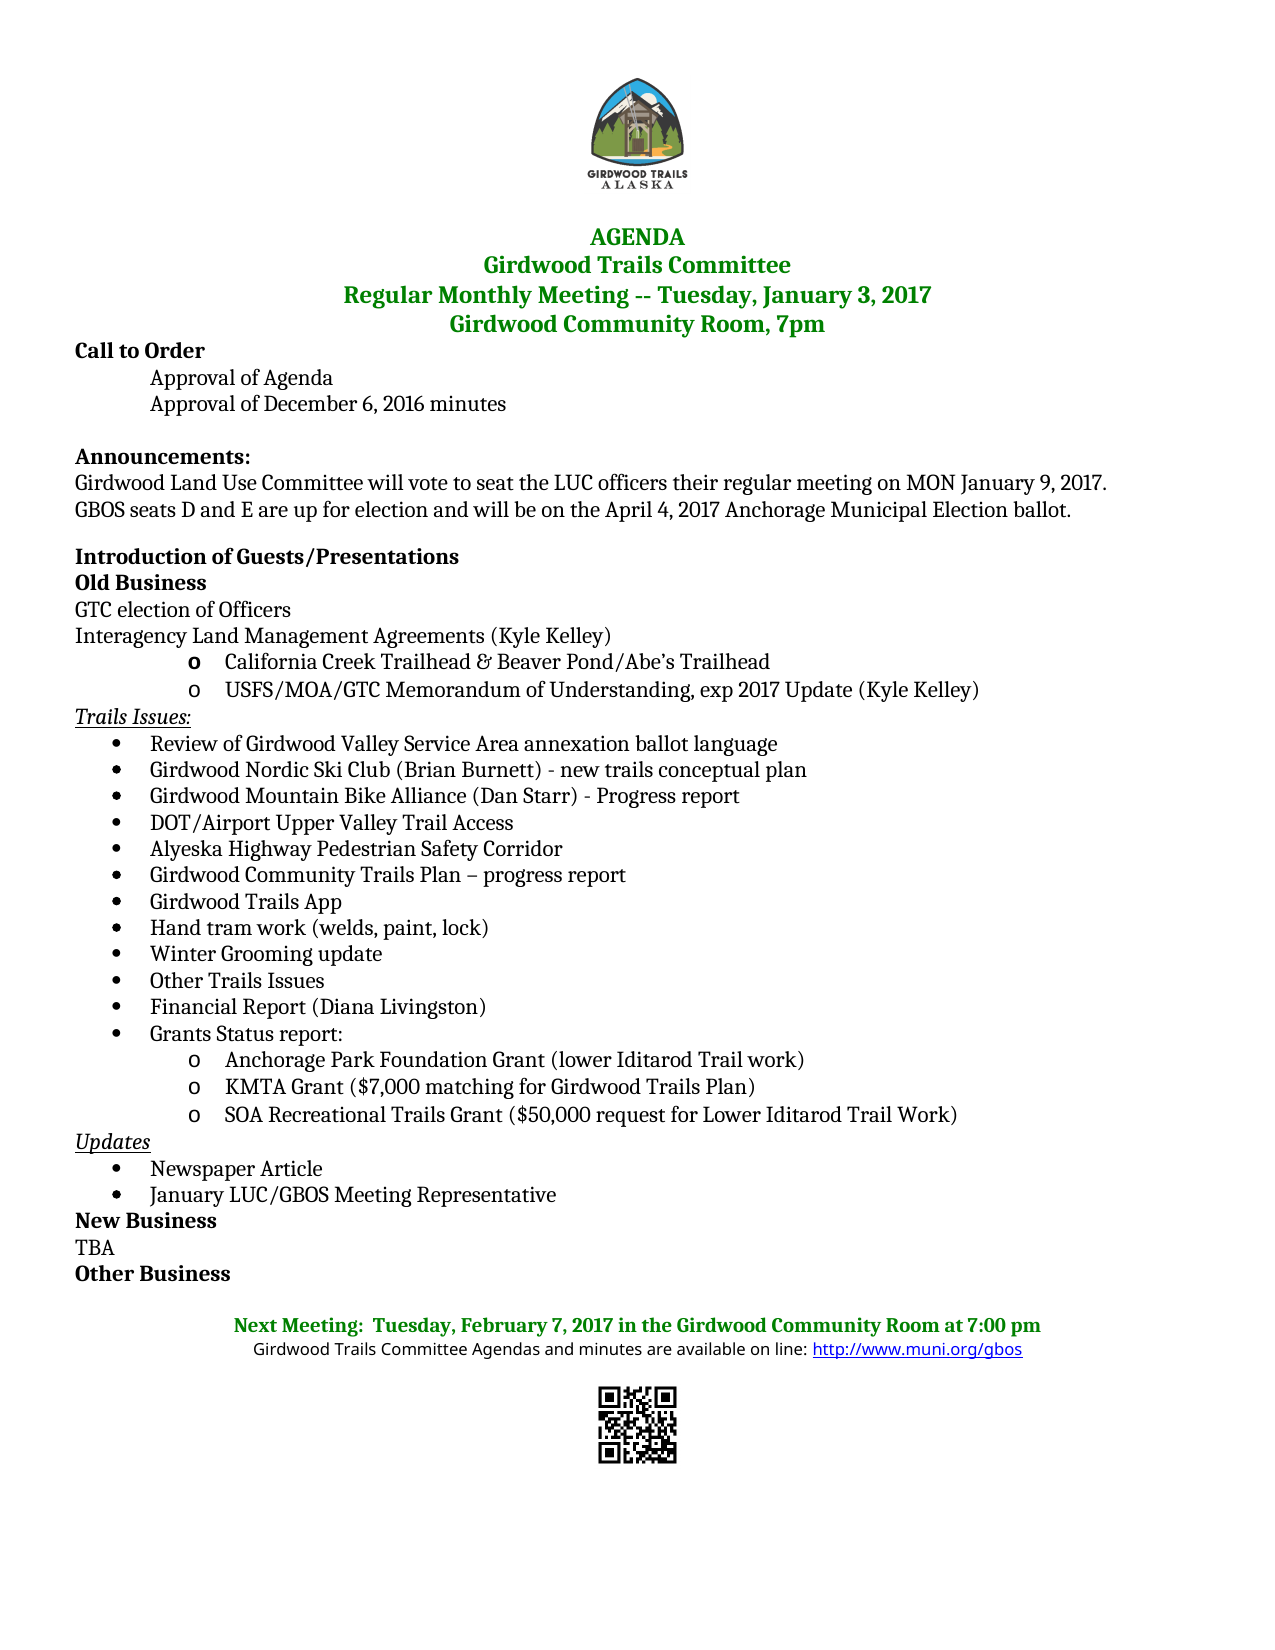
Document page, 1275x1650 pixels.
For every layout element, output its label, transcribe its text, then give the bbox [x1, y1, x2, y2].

text GBOS seats D and E are up for election and will be on the April 4, 2017 Anchorage Municipal Election ballot. [75, 496, 1200, 523]
list Financial Report (Diana Livingston) [112, 994, 1200, 1020]
list Grants Status report: [112, 1020, 1200, 1047]
list January LUC/GBOS Meeting Representative [112, 1182, 1200, 1208]
picture [593, 1381, 682, 1469]
list Girdwood Trails App [112, 888, 1200, 915]
text GTC election of Officers [75, 596, 1200, 623]
text Call to Order [75, 338, 1200, 365]
text Announcements: [75, 444, 1200, 470]
list Review of Girdwood Valley Service Area annexation ballot language [112, 730, 1200, 757]
list Anchorage Park Foundation Grant (lower Iditarod Trail work) [187, 1047, 1200, 1074]
text Girdwood Trails Committee Agendas and minutes are available on line: http://www.muni.org/gbos [75, 1338, 1200, 1360]
list Girdwood Nordic Ski Club (Brian Burnett) - new trails conceptual plan [112, 757, 1200, 783]
text Next Meeting: Tuesday, February 7, 2017 in the Girdwood Community Room at 7:00 pm [75, 1314, 1200, 1338]
list Alyeska Highway Pedestrian Safety Corridor [112, 836, 1200, 862]
list Newspaper Article [112, 1156, 1200, 1182]
list Hand tram work (welds, paint, lock) [112, 915, 1200, 941]
list KMTA Grant ($7,000 matching for Girdwood Trails Plan) [187, 1074, 1200, 1102]
text Approval of Agenda [75, 365, 1200, 391]
text Girdwood Trails Committee [75, 251, 1200, 280]
list USFS/MOA/GTC Memorandum of Understanding, exp 2017 Update (Kyle Kelley) [187, 677, 1200, 704]
text AGENDA [75, 222, 1200, 251]
list Girdwood Community Trails Plan – progress report [112, 862, 1200, 888]
text Other Business [75, 1261, 1200, 1287]
list SOA Recreational Trails Grant ($50,000 request for Lower Iditarod Trail Work) [187, 1102, 1200, 1129]
list Winter Grooming update [112, 941, 1200, 968]
list California Creek Trailhead & Beaver Pond/Abe’s Trailhead [187, 649, 1200, 677]
text Introduction of Guests/Presentations Old Business [75, 544, 1200, 596]
text Regular Monthly Meeting -- Tuesday, January 3, 2017 [75, 280, 1200, 309]
list Other Trails Issues [112, 968, 1200, 994]
text Girdwood Community Room, 7pm [75, 309, 1200, 338]
text Trails Issues: [75, 704, 1200, 730]
text New Business TBA [75, 1208, 1200, 1261]
text Updates [75, 1129, 1200, 1156]
text Interagency Land Management Agreements (Kyle Kelley) [75, 623, 1200, 649]
list Girdwood Mountain Bike Alliance (Dan Starr) - Progress report [112, 783, 1200, 809]
list DOT/Airport Upper Valley Trail Access [112, 809, 1200, 836]
text Girdwood Land Use Committee will vote to seat the LUC officers their regular meeting on MON January 9, 2017. [75, 470, 1200, 496]
text Approval of December 6, 2016 minutes [75, 391, 1200, 417]
